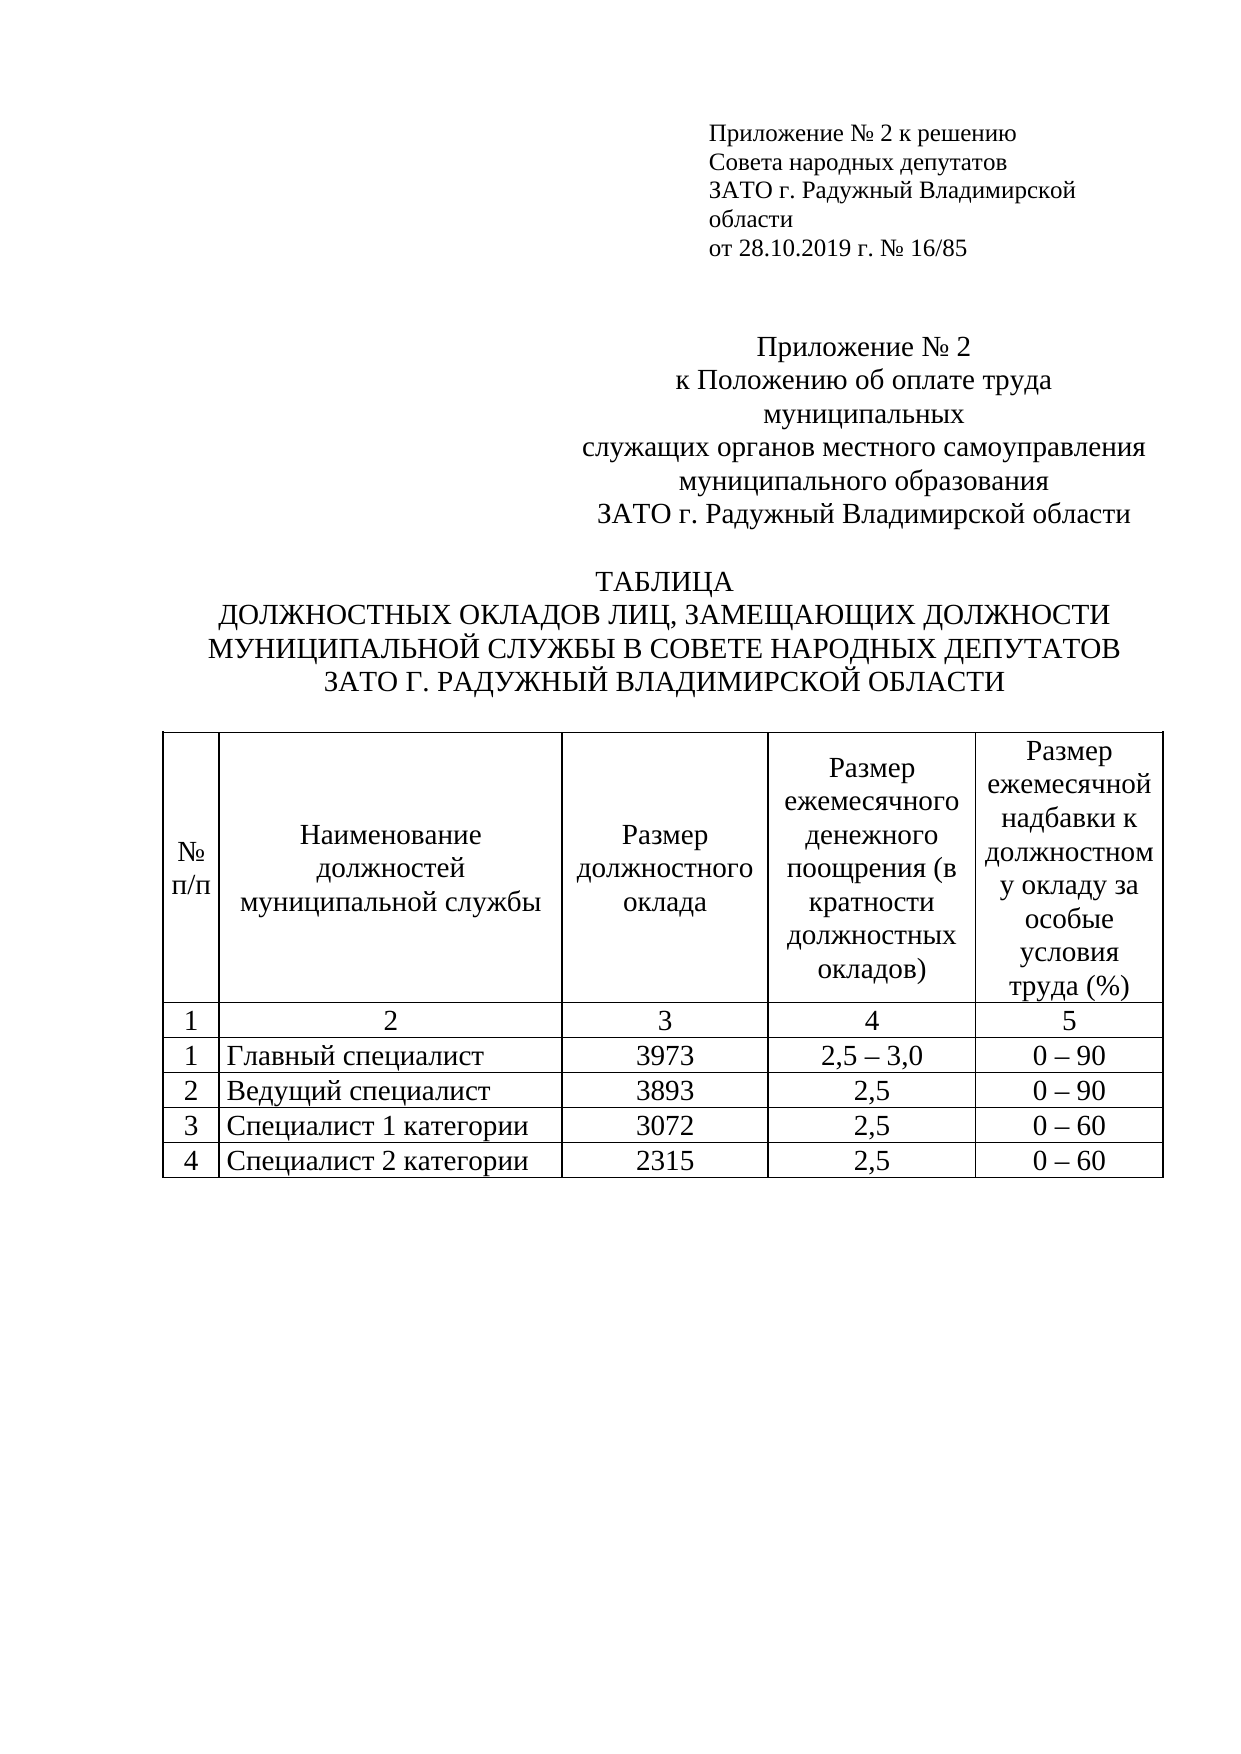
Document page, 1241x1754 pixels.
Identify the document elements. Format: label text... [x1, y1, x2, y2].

table_cell 3072 [563, 1108, 767, 1142]
table_cell 3 [164, 1108, 218, 1142]
text ЗАТО г. Радужный Владимирской области [576, 497, 1152, 530]
text ЗАТО г. Радужный Владимирской области [709, 176, 1152, 233]
text ЗАТО Г. РАДУЖНЫЙ ВЛАДИМИРСКОЙ ОБЛАСТИ [177, 664, 1152, 698]
table_cell 2,5 [769, 1143, 975, 1177]
table_header Размер должностного оклада [563, 733, 767, 1001]
table_cell Главный специалист [220, 1038, 561, 1072]
table_cell 2,5 [769, 1073, 975, 1107]
table_cell Ведущий специалист [220, 1073, 561, 1107]
text служащих органов местного самоуправления [576, 429, 1152, 463]
table_cell 2 [164, 1073, 218, 1107]
table_cell 4 [769, 1003, 975, 1036]
table_cell 2,5 [769, 1108, 975, 1142]
table_cell 0 – 60 [976, 1108, 1162, 1142]
table_cell Специалист 2 категории [220, 1143, 561, 1177]
table_cell 2315 [563, 1143, 767, 1177]
text от 28.10.2019 г. № 16/85 [709, 233, 1152, 262]
text Совета народных депутатов [709, 147, 1152, 176]
table_cell 0 – 60 [976, 1143, 1162, 1177]
table_header Размер ежемесячной надбавки к должностному окладу за особые условия труда (%) [976, 733, 1162, 1001]
table_cell 4 [164, 1143, 218, 1177]
table_cell 3893 [563, 1073, 767, 1107]
text ДОЛЖНОСТНЫХ ОКЛАДОВ ЛИЦ, ЗАМЕЩАЮЩИХ ДОЛЖНОСТИ МУНИЦИПАЛЬНОЙ СЛУЖБЫ В СОВЕТЕ НАРОДНЫХ ДЕПУТАТОВ [177, 597, 1152, 664]
table_cell 1 [164, 1038, 218, 1072]
table_cell 3 [563, 1003, 767, 1036]
table_header Размер ежемесячного денежного поощрения (в кратности должностных окладов) [769, 733, 975, 1001]
text к Положению об оплате труда муниципальных [576, 362, 1152, 429]
text Приложение № 2 [576, 329, 1152, 362]
table_cell Специалист 1 категории [220, 1108, 561, 1142]
table_cell 5 [976, 1003, 1162, 1036]
table_header Наименование должностей муниципальной службы [220, 733, 561, 1001]
text муниципального образования [576, 463, 1152, 497]
table_cell 2,5 – 3,0 [769, 1038, 975, 1072]
table_header № п/п [164, 733, 218, 1001]
table_cell 3973 [563, 1038, 767, 1072]
table_cell 1 [164, 1003, 218, 1036]
table_cell 0 – 90 [976, 1038, 1162, 1072]
table_cell 0 – 90 [976, 1073, 1162, 1107]
text Приложение № 2 к решению [709, 118, 1152, 147]
text ТАБЛИЦА [177, 564, 1152, 597]
table_cell 2 [220, 1003, 561, 1036]
